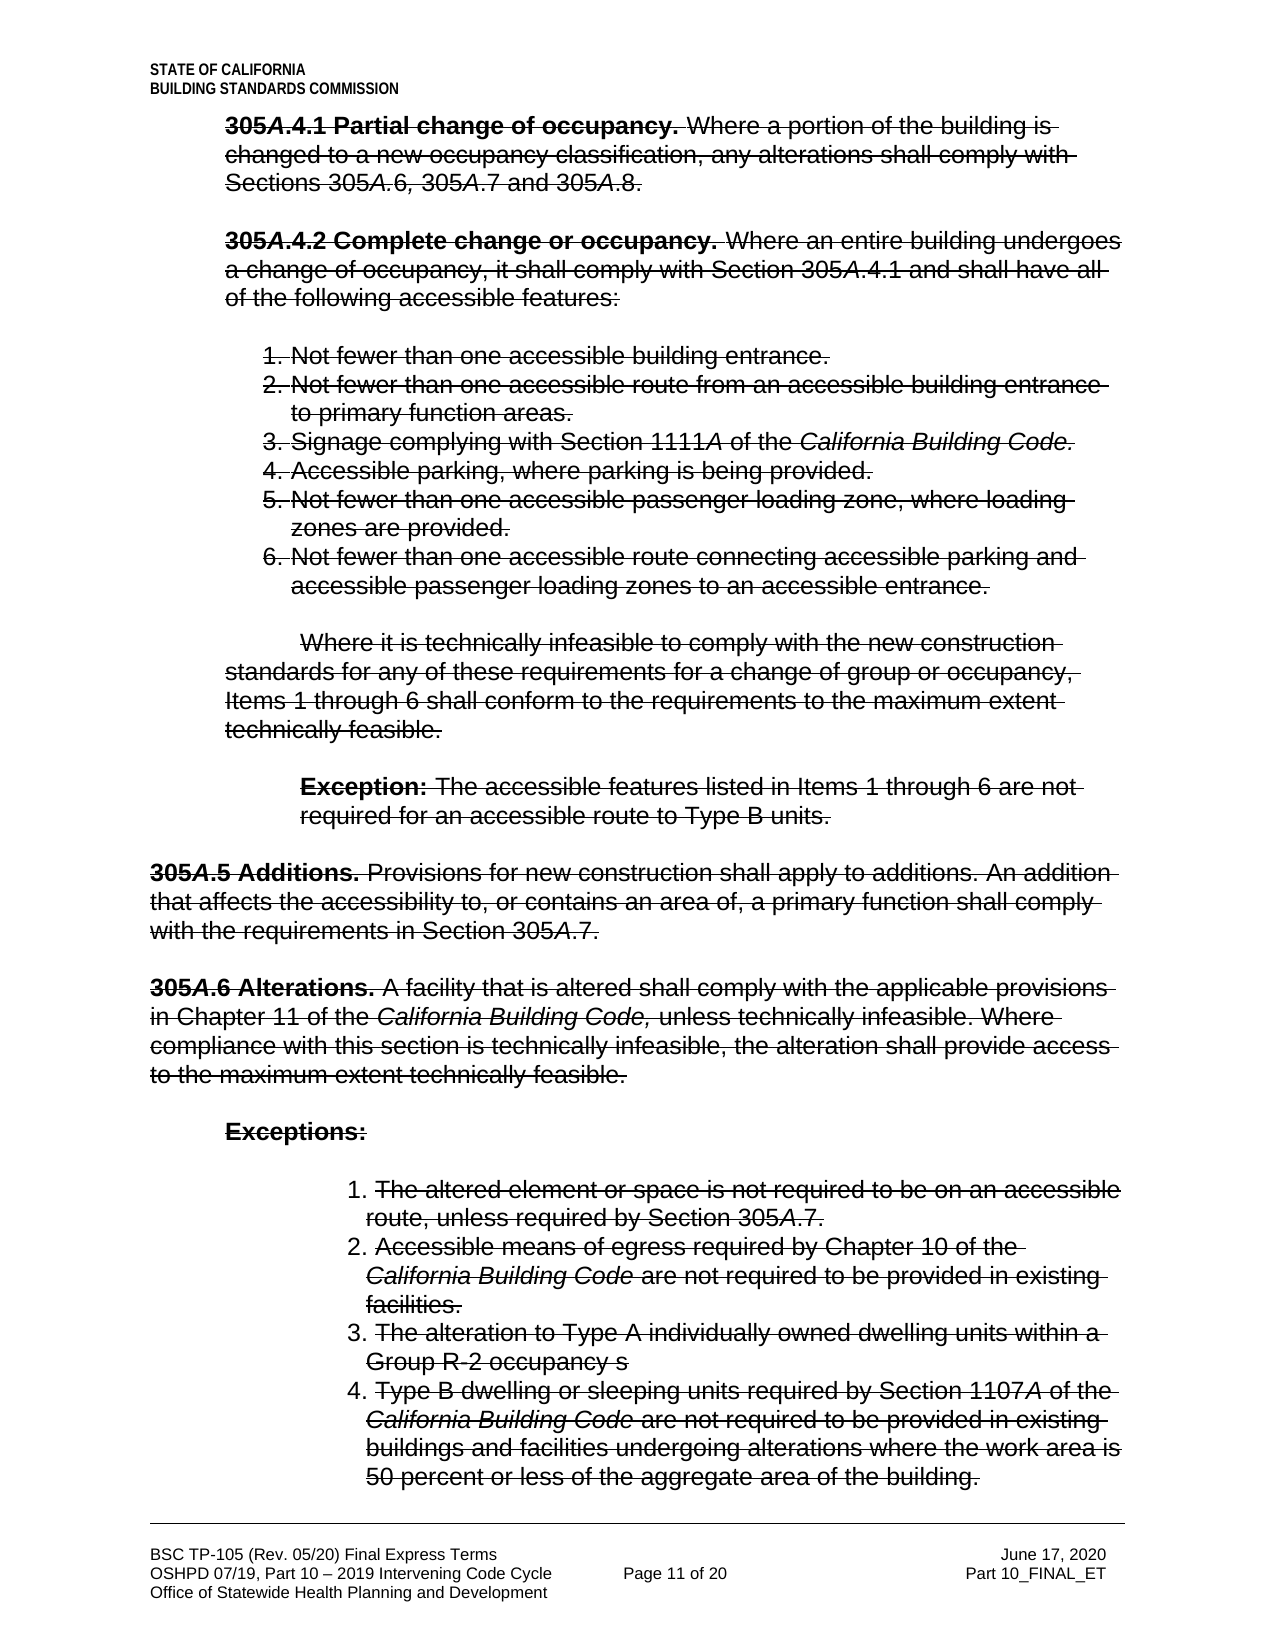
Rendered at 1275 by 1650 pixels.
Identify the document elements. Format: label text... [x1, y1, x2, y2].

list Not fewer than one accessible passenger loading zone, where loading zones are provided. [262, 484, 1125, 542]
text Exceptions: [150, 1117, 1125, 1146]
list Not fewer than one accessible route connecting accessible parking and accessible passenger loading zones to an accessible entrance. [262, 542, 1125, 599]
list Accessible parking, where parking is being provided. [262, 456, 1125, 484]
text 305A.5 Additions. Provisions for new construction shall apply to additions. An addition that affects the accessibility to, or contains an area of, a primary function shall comply with the requirements in Section 305A.7. [150, 858, 1125, 944]
list Not fewer than one accessible building entrance. [262, 341, 1125, 369]
list The altered element or space is not required to be on an accessible route, unless required by Section 305A.7. [347, 1174, 1125, 1232]
text 305A.4.2 Complete change or occupancy. Where an entire building undergoes a change of occupancy, it shall comply with Section 305A.4.1 and shall have all of the following accessible features: [225, 226, 1125, 312]
list Accessible means of egress required by Chapter 10 of the California Building Code are not required to be provided in existing facilities. [347, 1232, 1125, 1318]
list The alteration to Type A individually owned dwelling units within a Group R-2 occupancy s [347, 1318, 1125, 1376]
text Exception: The accessible features listed in Items 1 through 6 are not required for an accessible route to Type B units. [300, 772, 1125, 829]
list Not fewer than one accessible route from an accessible building entrance to primary function areas. [262, 369, 1125, 427]
text 305A.4.1 Partial change of occupancy. Where a portion of the building is changed to a new occupancy classification, any alterations shall comply with Sections 305A.6, 305A.7 and 305A.8. [225, 111, 1125, 197]
text 305A.6 Alterations. A facility that is altered shall comply with the applicable provisions in Chapter 11 of the California Building Code, unless technically infeasible. Where compliance with this section is technically infeasible, the alteration shall provide access to the maximum extent technically feasible. [150, 973, 1125, 1088]
list Type B dwelling or sleeping units required by Section 1107A of the California Building Code are not required to be provided in existing buildings and facilities undergoing alterations where the work area is 50 percent or less of the aggregate area of the building. [347, 1376, 1125, 1491]
text Where it is technically infeasible to comply with the new construction standards for any of these requirements for a change of group or occupancy, Items 1 through 6 shall conform to the requirements to the maximum extent technically feasible. [225, 628, 1125, 743]
list Signage complying with Section 1111A of the California Building Code. [262, 427, 1125, 456]
